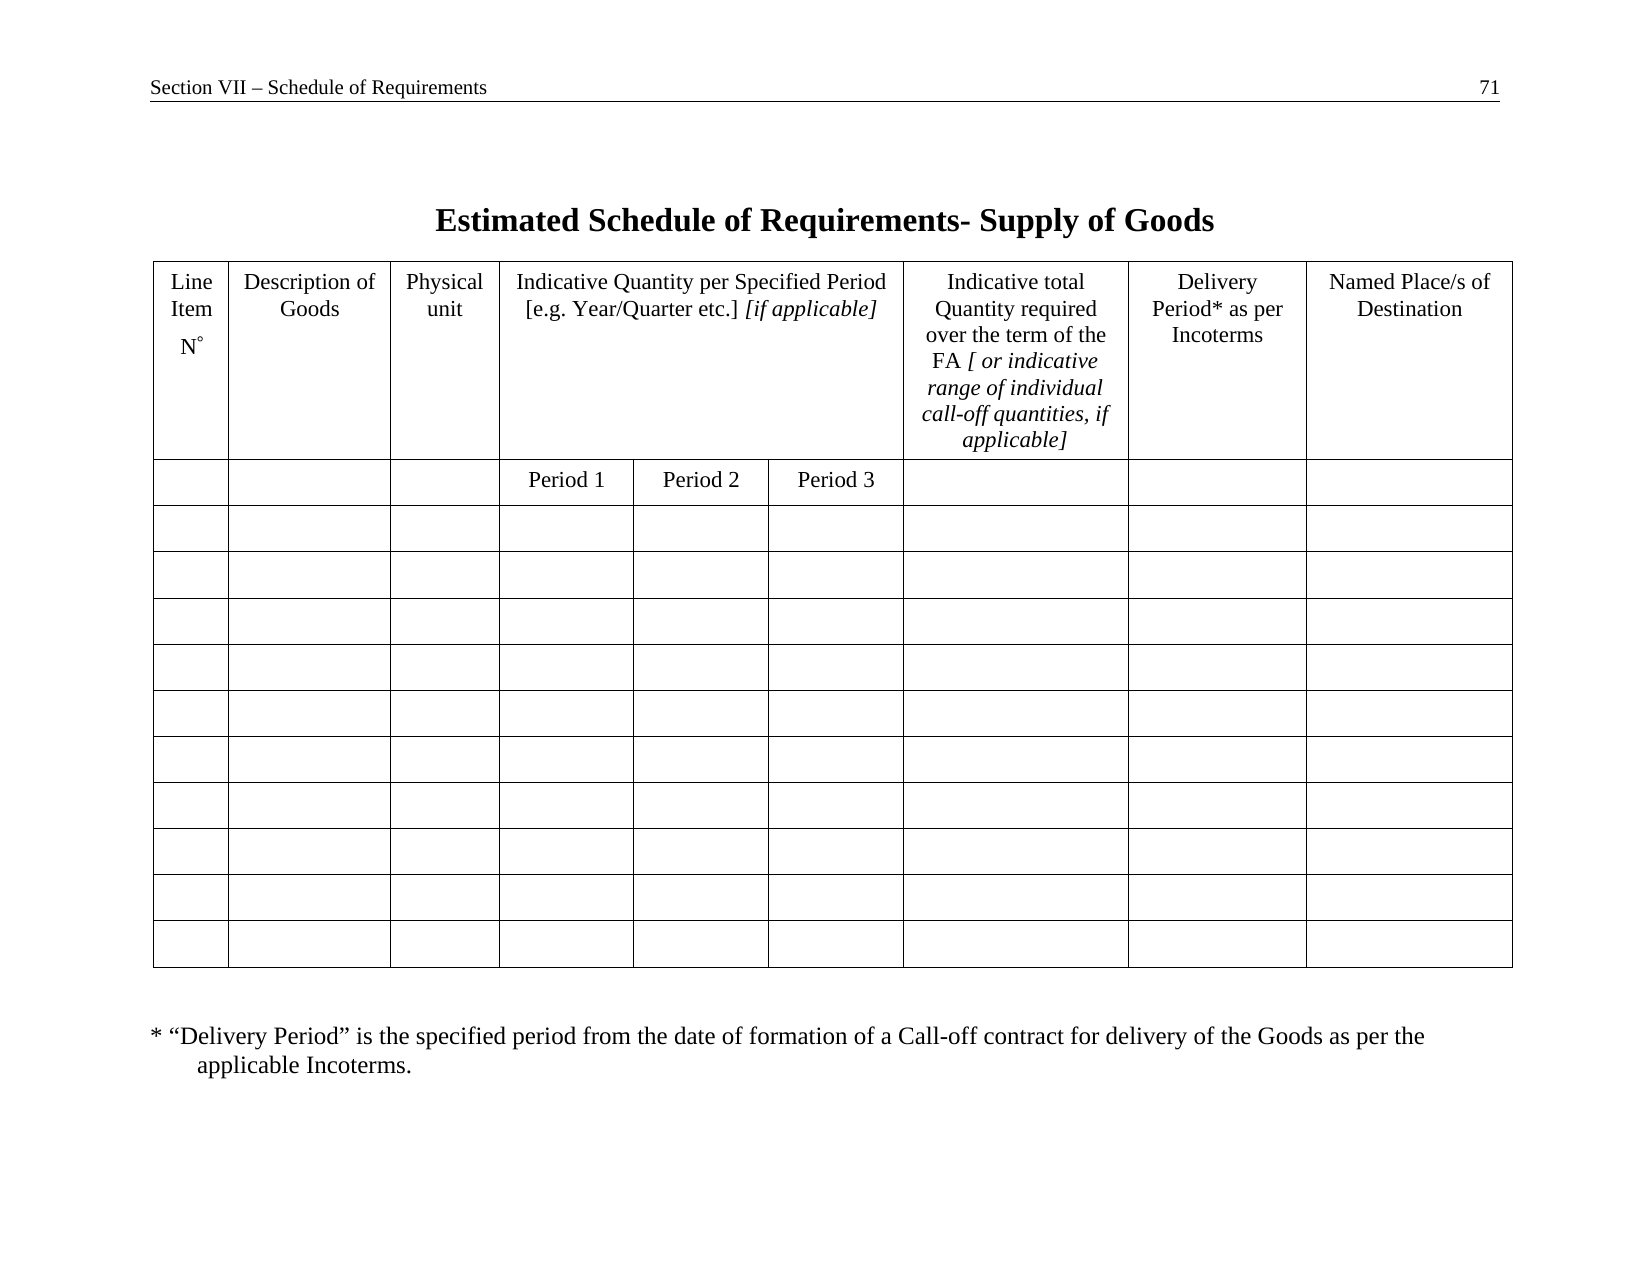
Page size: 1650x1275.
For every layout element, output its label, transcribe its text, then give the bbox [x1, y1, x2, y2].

table_cell [1129, 599, 1306, 643]
table_cell [1307, 737, 1512, 782]
table_cell [391, 783, 499, 828]
table_cell [500, 829, 633, 874]
table_cell [769, 783, 903, 828]
table_cell [229, 552, 390, 597]
table_cell [154, 875, 228, 920]
table_header Indicative total Quantity required over the term of the FA [ or indicative range of individual call-off quantities, if applicable] [904, 262, 1128, 459]
table_cell [391, 645, 499, 690]
table_cell Period 1 [500, 460, 633, 505]
table_cell [500, 552, 633, 597]
table_cell [1307, 921, 1512, 967]
table_header Line Item N [154, 262, 228, 459]
table_cell [229, 460, 390, 505]
table_cell [229, 737, 390, 782]
table_cell [1129, 875, 1306, 920]
table_cell [904, 921, 1128, 967]
table_cell [229, 829, 390, 874]
table_cell [391, 921, 499, 967]
table_header Named Place/s of Destination [1307, 262, 1512, 459]
table_cell [1129, 783, 1306, 828]
table_cell [229, 599, 390, 643]
subtitle Estimated Schedule of Requirements- Supply of Goods [150, 200, 1500, 238]
table_cell [769, 921, 903, 967]
table_cell Period 2 [634, 460, 768, 505]
table_cell [1307, 645, 1512, 690]
table_header Physical unit [391, 262, 499, 459]
table_cell [634, 506, 768, 551]
table_cell [154, 737, 228, 782]
table_cell [769, 737, 903, 782]
table_cell [391, 829, 499, 874]
table_cell [634, 783, 768, 828]
table_cell [904, 645, 1128, 690]
table_cell [904, 460, 1128, 505]
table_cell [1129, 921, 1306, 967]
table_cell [634, 829, 768, 874]
table_cell [769, 829, 903, 874]
table_cell [391, 737, 499, 782]
table_cell [1307, 783, 1512, 828]
table_cell [1129, 737, 1306, 782]
table_cell [500, 737, 633, 782]
table_cell [1129, 645, 1306, 690]
table_cell [391, 552, 499, 597]
table_cell [1307, 599, 1512, 643]
table_cell [500, 691, 633, 736]
table_cell [904, 599, 1128, 643]
table_cell [634, 737, 768, 782]
table_cell [769, 599, 903, 643]
table_cell [500, 921, 633, 967]
table_cell [634, 875, 768, 920]
table_cell [769, 645, 903, 690]
table_cell [391, 599, 499, 643]
table_cell [634, 691, 768, 736]
table_cell [1307, 506, 1512, 551]
table_cell [1307, 829, 1512, 874]
table_cell [391, 506, 499, 551]
table_cell [229, 921, 390, 967]
table_cell [634, 921, 768, 967]
table_cell [1307, 691, 1512, 736]
table_cell [769, 875, 903, 920]
table_cell [500, 645, 633, 690]
table_cell [154, 921, 228, 967]
table_cell [1307, 460, 1512, 505]
table_cell [229, 875, 390, 920]
table_cell [904, 506, 1128, 551]
table_cell [904, 783, 1128, 828]
table_cell [1129, 552, 1306, 597]
table_cell [1307, 875, 1512, 920]
table_cell [229, 691, 390, 736]
table_header Delivery Period* as per Incoterms [1129, 262, 1306, 459]
table_cell [1307, 552, 1512, 597]
table_cell [904, 737, 1128, 782]
table_cell [154, 829, 228, 874]
table_cell [154, 506, 228, 551]
table_cell [769, 552, 903, 597]
table_header Description of Goods [229, 262, 390, 459]
table_cell [391, 460, 499, 505]
table_cell [904, 691, 1128, 736]
table_cell [634, 552, 768, 597]
table_cell [154, 460, 228, 505]
table_cell [154, 783, 228, 828]
list * “Delivery Period” is the specified period from the date of formation of a Call-off contract for delivery of the Goods as per the applicable Incoterms. [150, 1021, 1500, 1079]
table_header Indicative Quantity per Specified Period [e.g. Year/Quarter etc.] [if applicable] [500, 262, 903, 459]
table_cell [1129, 691, 1306, 736]
table_cell [154, 691, 228, 736]
table_cell [1129, 460, 1306, 505]
table_cell [229, 645, 390, 690]
table_cell [229, 506, 390, 551]
table_cell [1129, 506, 1306, 551]
table_cell [904, 829, 1128, 874]
table_cell [1129, 829, 1306, 874]
table_cell [500, 599, 633, 643]
table_cell [904, 875, 1128, 920]
table_cell [904, 552, 1128, 597]
table_cell [154, 552, 228, 597]
table_cell [769, 506, 903, 551]
table_cell [391, 691, 499, 736]
table_cell [769, 691, 903, 736]
table_cell [229, 783, 390, 828]
table_cell [154, 645, 228, 690]
table_cell [500, 875, 633, 920]
table_cell [500, 506, 633, 551]
table_cell [391, 875, 499, 920]
table_cell [634, 599, 768, 643]
table_cell [500, 783, 633, 828]
table_cell [154, 599, 228, 643]
table_cell Period 3 [769, 460, 903, 505]
table_cell [634, 645, 768, 690]
